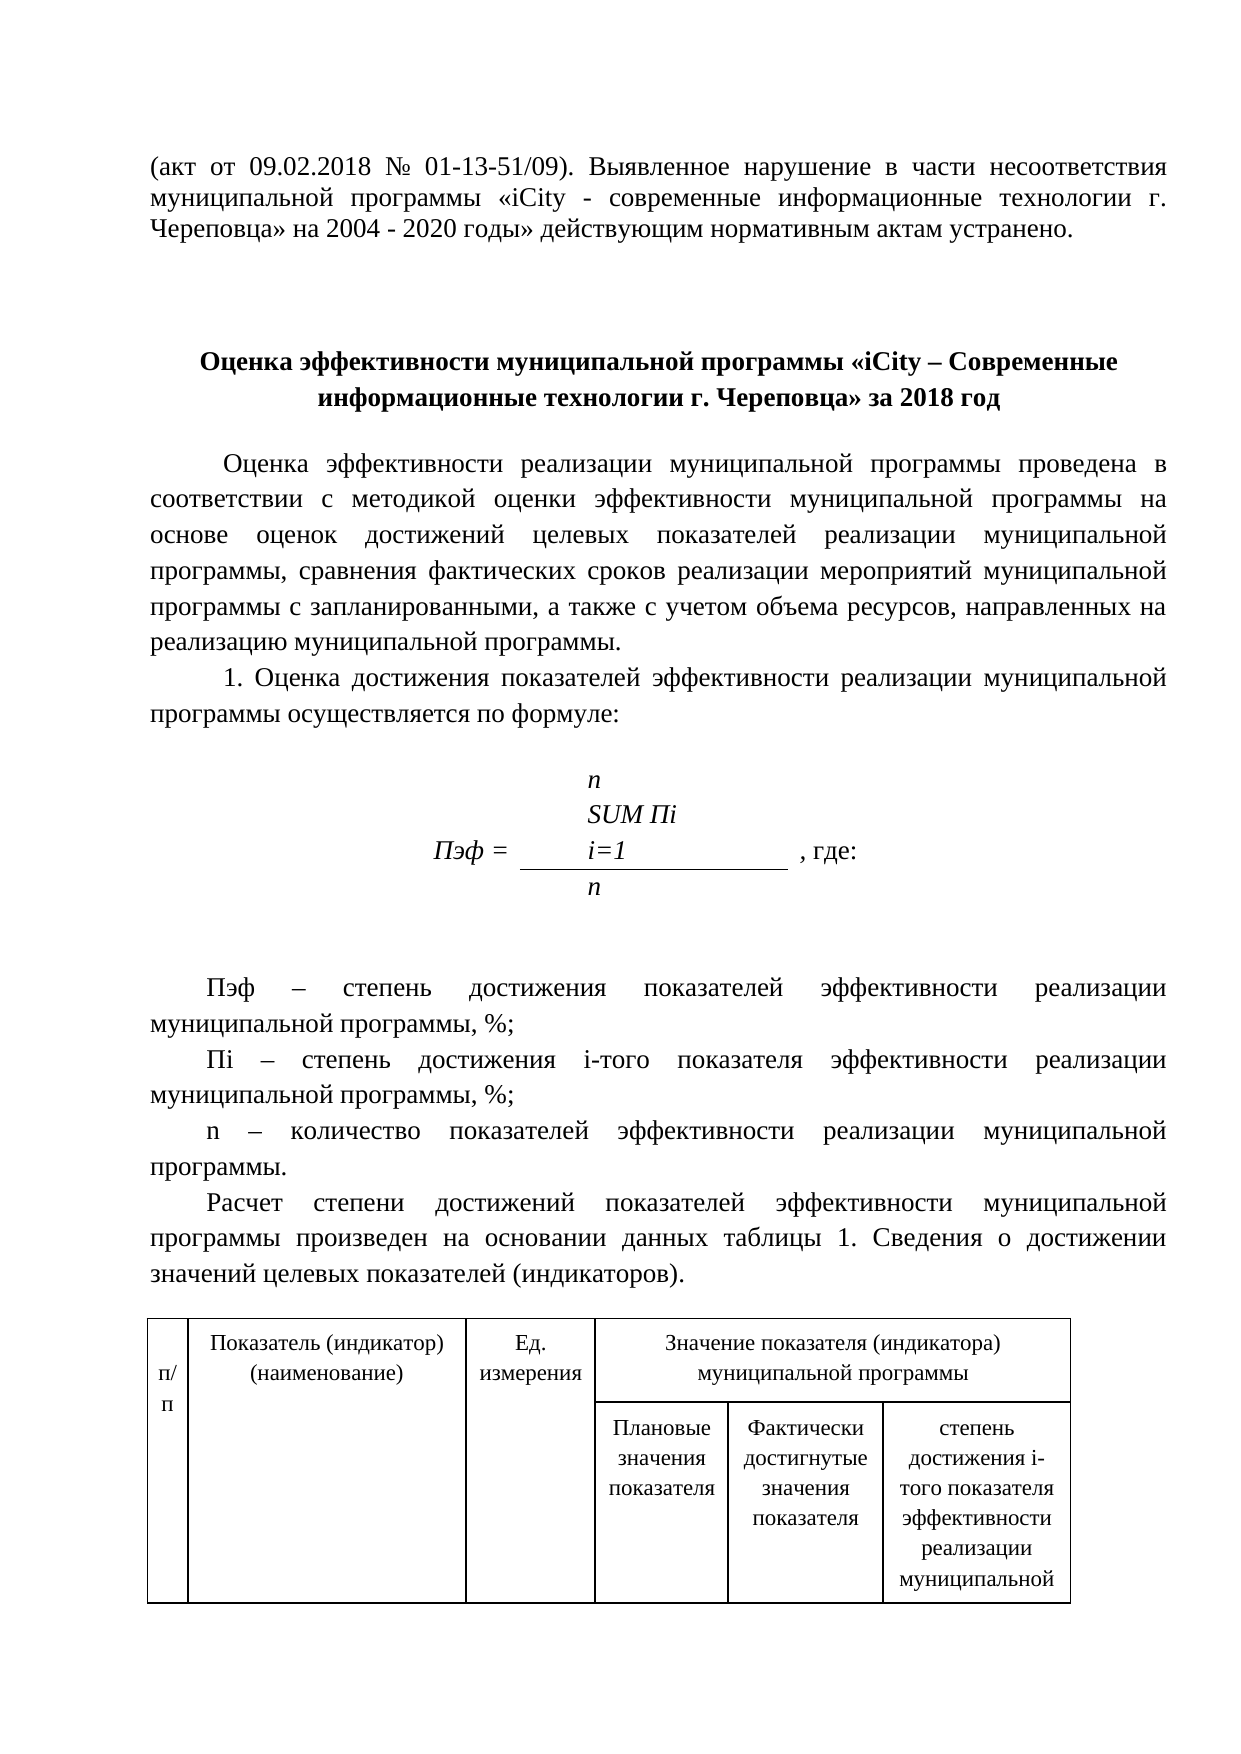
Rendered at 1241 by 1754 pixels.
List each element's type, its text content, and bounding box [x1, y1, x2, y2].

table_header Значение показателя (индикатора) муниципальной программы [596, 1319, 1070, 1401]
table_header п/п [148, 1319, 187, 1602]
text Пi – степень достижения i-того показателя эффективности реализации муниципальной программы, %; [150, 1043, 1168, 1109]
text Расчет степени достижений показателей эффективности муниципальной программы произведен на основании данных таблицы 1. Сведения о достижении значений целевых показателей (индикаторов). [150, 1186, 1168, 1288]
table_header Пэф = [418, 763, 520, 905]
text Пэф – степень достижения показателей эффективности реализации муниципальной программы, %; [150, 971, 1168, 1038]
table_header Показатель (индикатор) (наименование) [189, 1319, 465, 1602]
text n – количество показателей эффективности реализации муниципальной программы. [150, 1114, 1168, 1181]
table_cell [729, 1403, 882, 1602]
table_header Ед. измерения [467, 1319, 594, 1602]
text Оценка эффективности муниципальной программы «iCity – Современные информационные технологии г. Череповца» за 2018 год [150, 345, 1168, 412]
table_header , где: [788, 763, 900, 905]
text 1. Оценка достижения показателей эффективности реализации муниципальной программы осуществляется по формуле: [150, 661, 1168, 728]
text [150, 150, 1168, 243]
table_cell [884, 1403, 1070, 1602]
table_cell n [520, 870, 788, 905]
text Оценка эффективности реализации муниципальной программы проведена в соответствии с методикой оценки эффективности муниципальной программы на основе оценок достижений целевых показателей реализации муниципальной программы, сравнения фактических сроков реализации мероприятий муниципальной программы с запланированными, а также с учетом объема ресурсов, направленных на реализацию муниципальной программы. [150, 447, 1168, 657]
table_header n SUM Пi i=1 [520, 763, 788, 869]
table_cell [596, 1403, 727, 1602]
